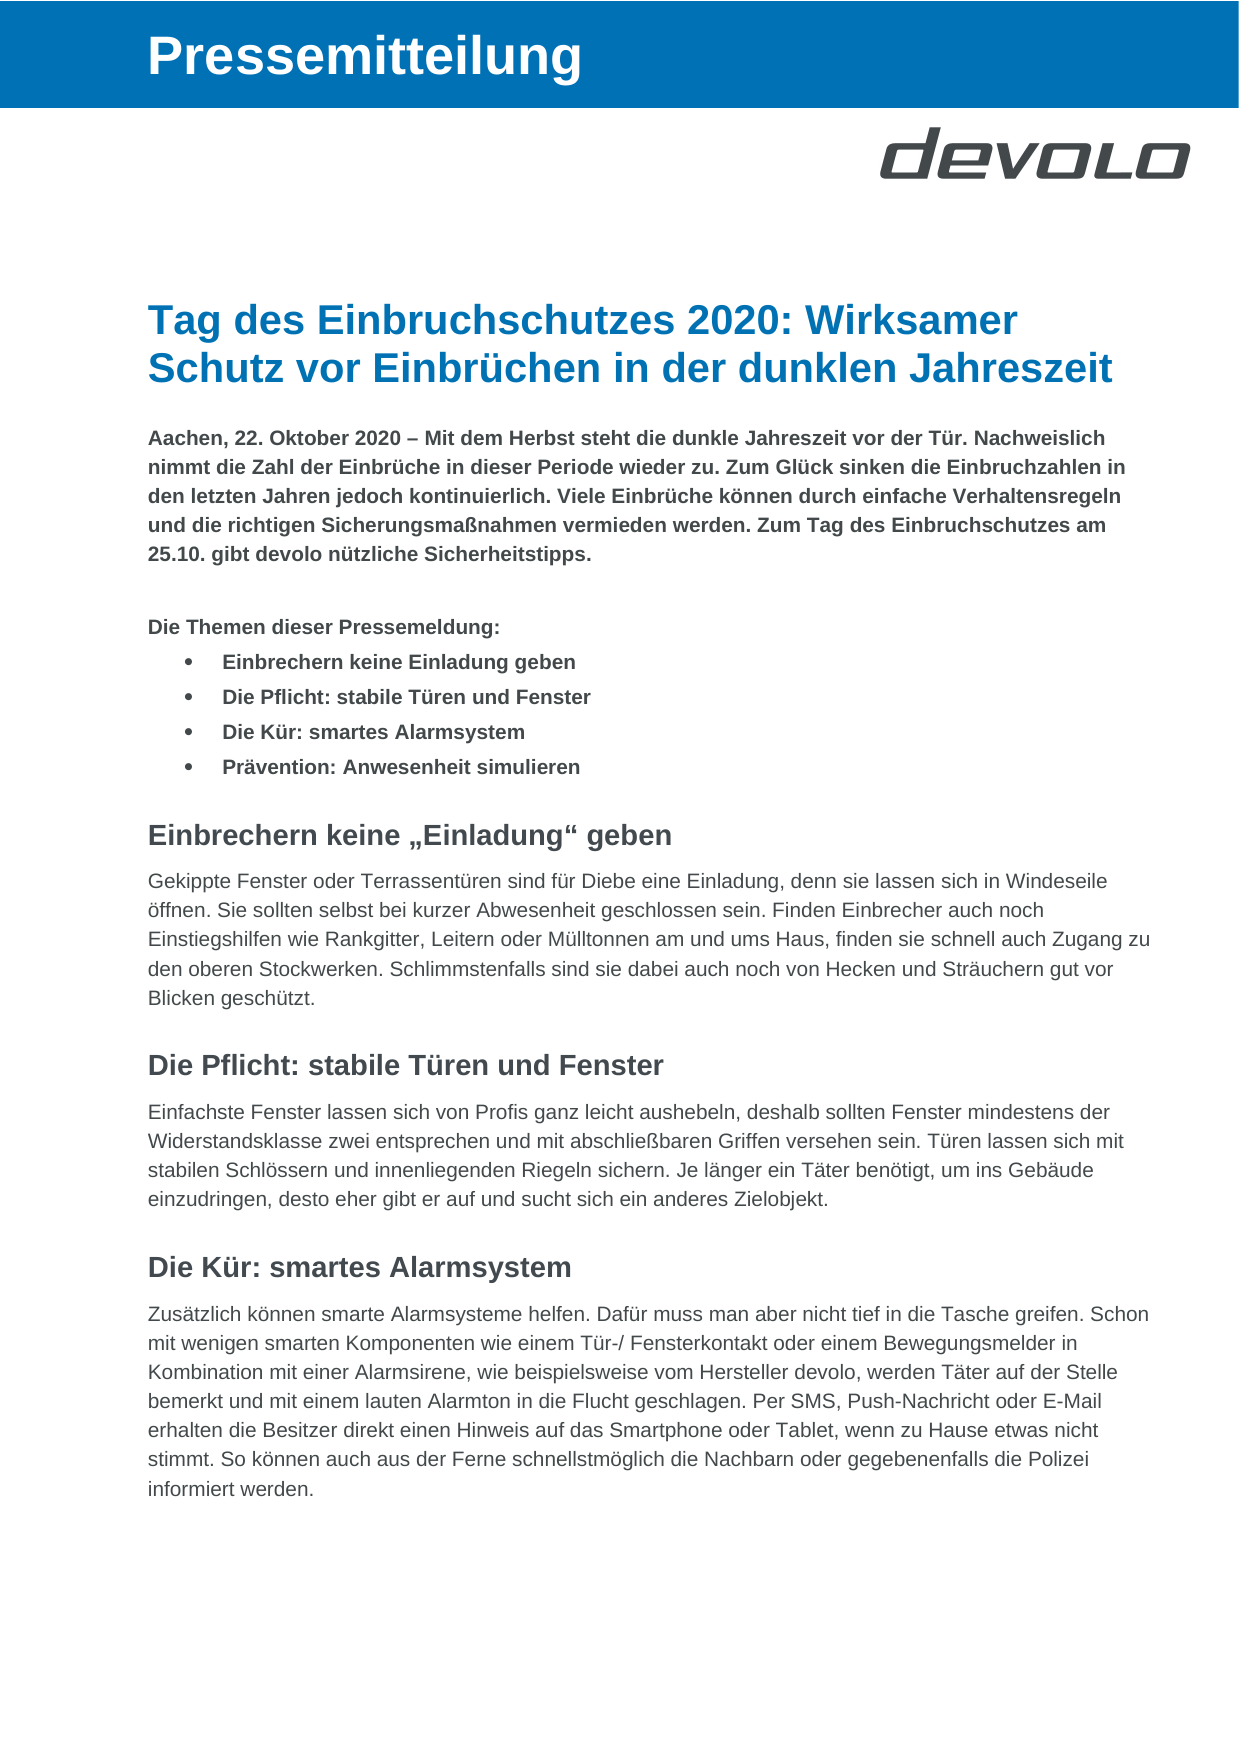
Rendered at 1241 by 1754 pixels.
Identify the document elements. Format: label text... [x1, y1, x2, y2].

text Gekippte Fenster oder Terrassentüren sind für Diebe eine Einladung, denn sie lassen sich in Windeseile öffnen. Sie sollten selbst bei kurzer Abwesenheit geschlossen sein. Finden Einbrecher auch noch Einstiegshilfen wie Rankgitter, Leitern oder Mülltonnen am und ums Haus, finden sie schnell auch Zugang zu den oberen Stockwerken. Schlimmstenfalls sind sie dabei auch noch von Hecken und Sträuchern gut vor Blicken geschützt. [148, 864, 1152, 1009]
text Die Pflicht: stabile Türen und Fenster [185, 674, 1152, 709]
text Die Kür: smartes Alarmsystem [185, 709, 1152, 744]
text Die Themen dieser Pressemeldung: [148, 604, 1152, 639]
text Einbrechern keine „Einladung“ geben [148, 816, 1152, 851]
text Zusätzlich können smarte Alarmsysteme helfen. Dafür muss man aber nicht tief in die Tasche greifen. Schon mit wenigen smarten Komponenten wie einem Tür-/ Fensterkontakt oder einem Bewegungsmelder in Kombination mit einer Alarmsirene, wie beispielsweise vom Hersteller devolo, werden Täter auf der Stelle bemerkt und mit einem lauten Alarmton in die Flucht geschlagen. Per SMS, Push-Nachricht oder E-Mail erhalten die Besitzer direkt einen Hinweis auf das Smartphone oder Tablet, wenn zu Hause etwas nicht stimmt. So können auch aus der Ferne schnellstmöglich die Nachbarn oder gegebenenfalls die Polizei informiert werden. [148, 1296, 1152, 1500]
text Aachen, 22. Oktober 2020 – Mit dem Herbst steht die dunkle Jahreszeit vor der Tür. Nachweislich nimmt die Zahl der Einbrüche in dieser Periode wieder zu. Zum Glück sinken die Einbruchzahlen in den letzten Jahren jedoch kontinuierlich. Viele Einbrüche können durch einfache Verhaltensregeln und die richtigen Sicherungsmaßnahmen vermieden werden. Zum Tag des Einbruchschutzes am 25.10. gibt devolo nützliche Sicherheitstipps. [148, 420, 1152, 566]
text Die Pflicht: stabile Türen und Fenster [148, 1047, 1152, 1082]
text Tag des Einbruchschutzes 2020: Wirksamer Schutz vor Einbrüchen in der dunklen Jahreszeit [148, 295, 1152, 391]
text Prävention: Anwesenheit simulieren [185, 744, 1152, 779]
text Einbrechern keine Einladung geben [185, 639, 1152, 674]
text Einfachste Fenster lassen sich von Profis ganz leicht aushebeln, deshalb sollten Fenster mindestens der Widerstandsklasse zwei entsprechen und mit abschließbaren Griffen versehen sein. Türen lassen sich mit stabilen Schlössern und innenliegenden Riegeln sichern. Je länger ein Täter benötigt, um ins Gebäude einzudringen, desto eher gibt er auf und sucht sich ein anderes Zielobjekt. [148, 1094, 1152, 1211]
picture [0, 1, 1239, 214]
text Die Kür: smartes Alarmsystem [148, 1249, 1152, 1284]
